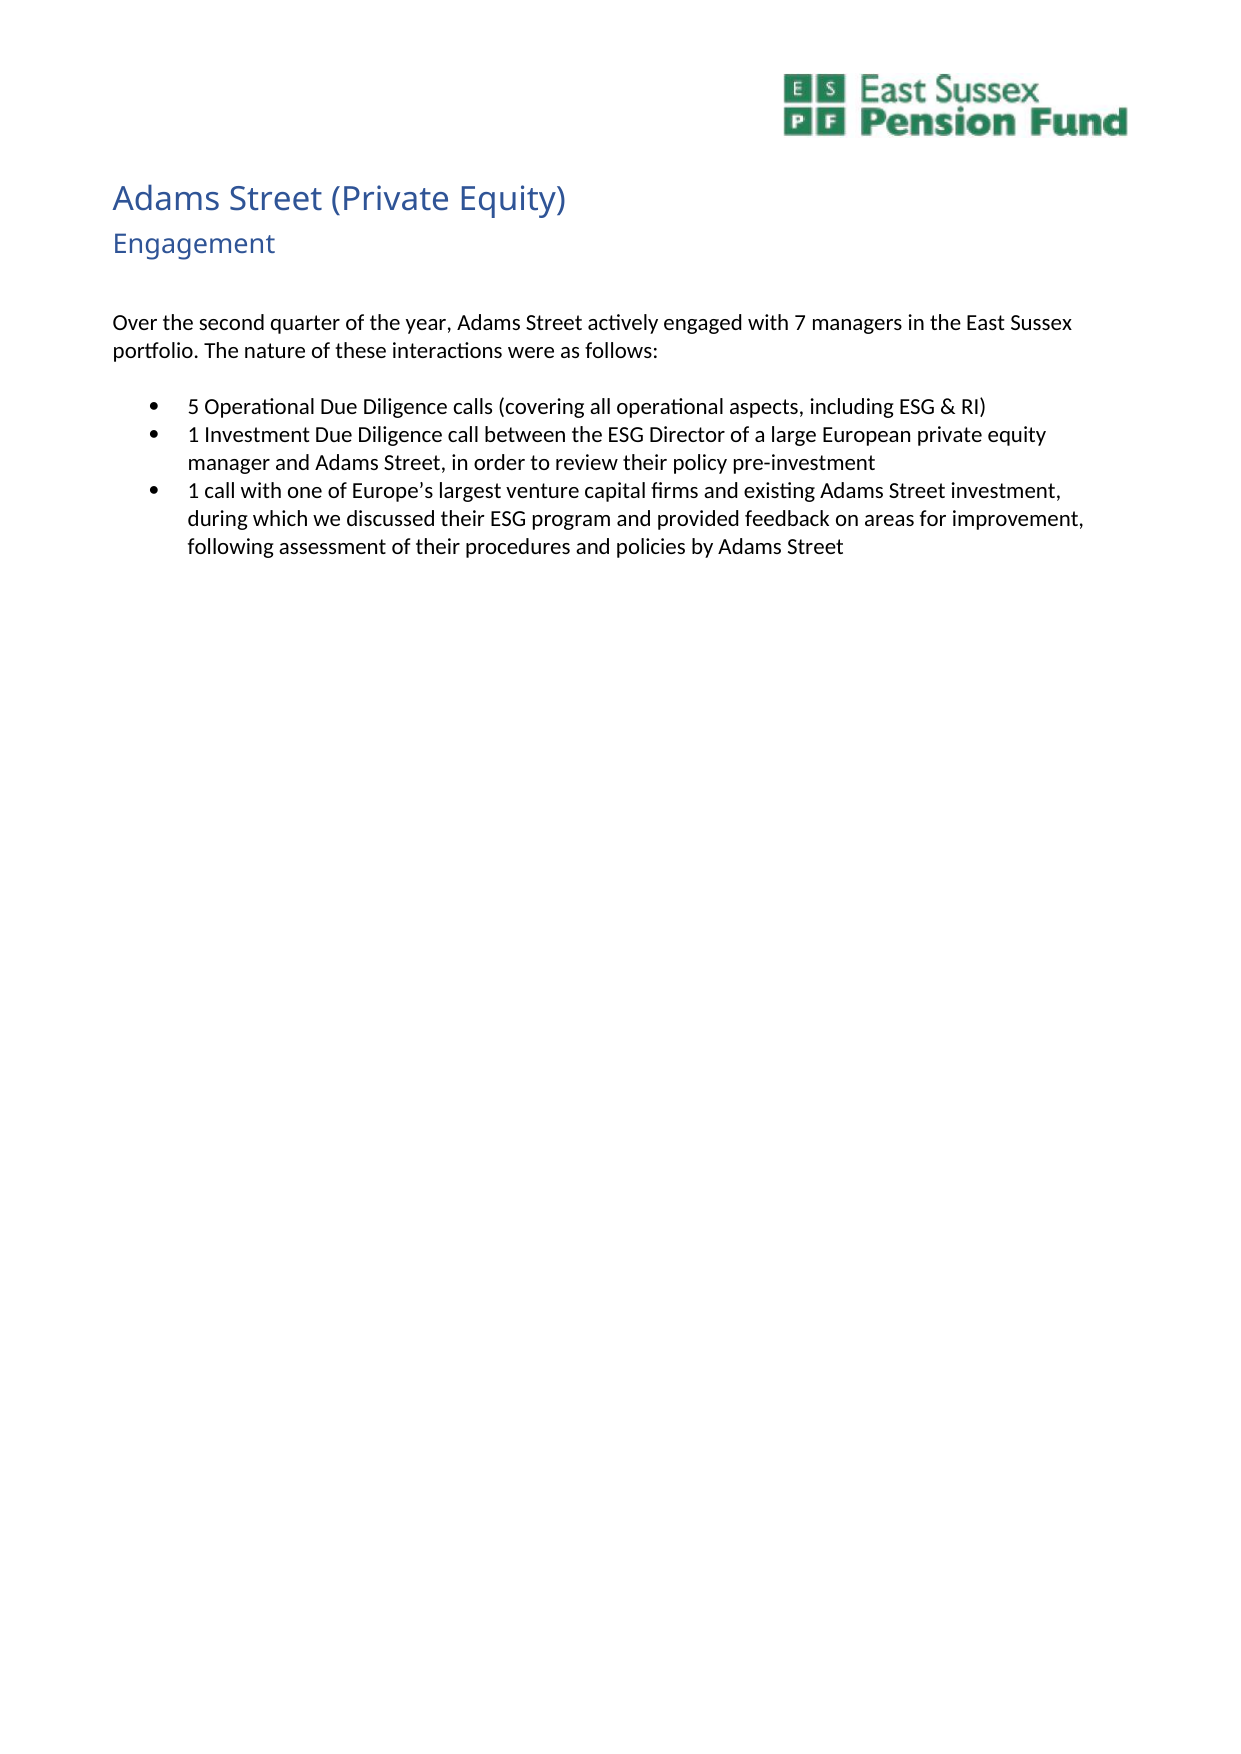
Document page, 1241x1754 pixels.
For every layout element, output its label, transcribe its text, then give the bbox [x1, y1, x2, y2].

list 1 call with one of Europe’s largest venture capital firms and existing Adams Street investment, during which we discussed their ESG program and provided feedback on areas for improvement, following assessment of their procedures and policies by Adams Street [150, 476, 1128, 561]
list 5 Operational Due Diligence calls (covering all operational aspects, including ESG & RI) [150, 392, 1128, 420]
picture [783, 73, 1128, 138]
list 1 Investment Due Diligence call between the ESG Director of a large European private equity manager and Adams Street, in order to review their policy pre-investment [150, 420, 1128, 476]
text Over the second quarter of the year, Adams Street actively engaged with 7 managers in the East Sussex portfolio. The nature of these interactions were as follows: [112, 308, 1128, 364]
subtitle Adams Street (Private Equity) [112, 175, 1128, 220]
subtitle Engagement [112, 224, 1128, 261]
